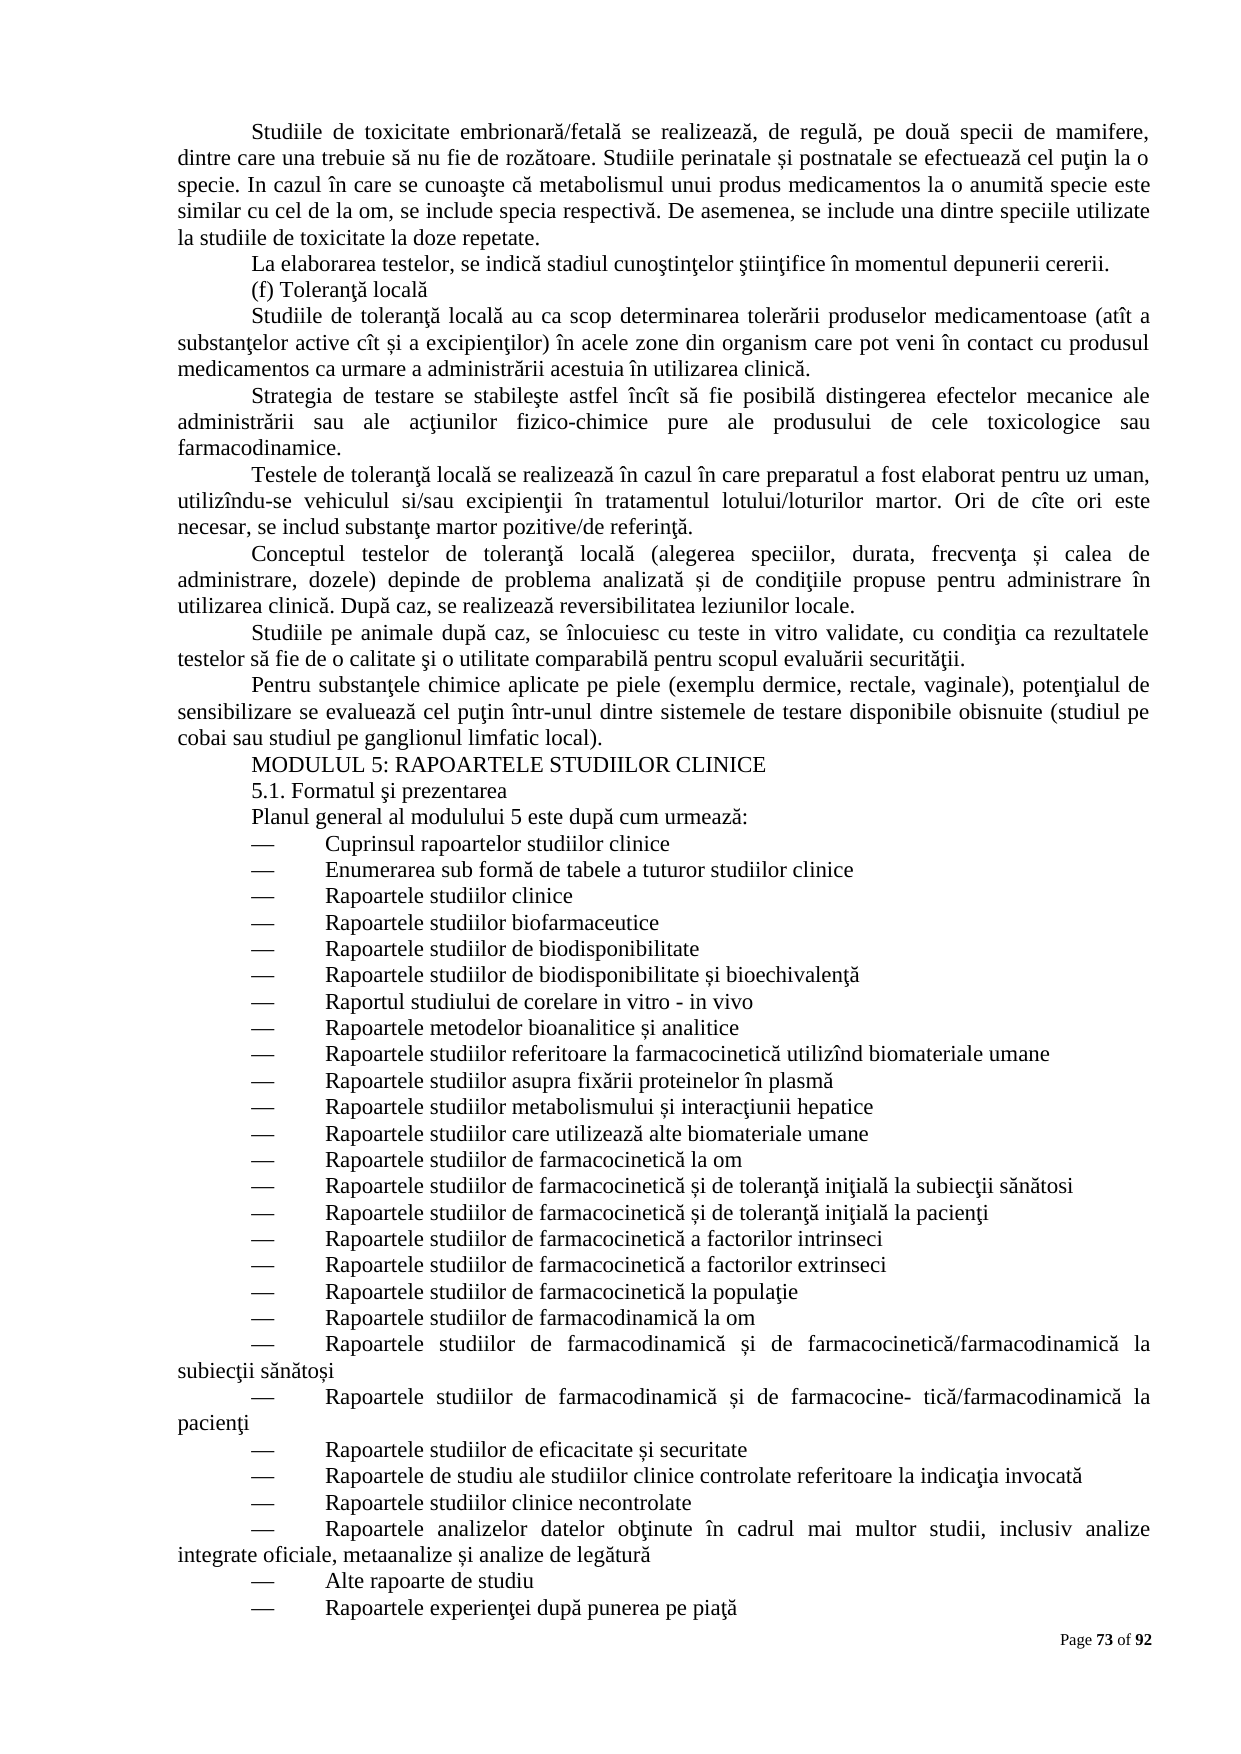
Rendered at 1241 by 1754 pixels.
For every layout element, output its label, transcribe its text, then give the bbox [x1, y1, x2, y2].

text Planul general al modulului 5 este după cum urmează: [177, 803, 1152, 830]
text — Alte rapoarte de studiu [177, 1568, 1152, 1594]
text — Rapoartele studiilor de farmacocinetică la populaţie [177, 1278, 1152, 1304]
text Strategia de testare se stabileşte astfel încît să fie posibilă distingerea efectelor mecanice ale administrării sau ale acţiunilor fizico-chimice pure ale produsului de cele toxicologice sau farmacodinamice. [177, 382, 1152, 461]
text — Rapoartele experienţei după punerea pe piaţă [177, 1594, 1152, 1620]
text — Rapoartele studiilor clinice [177, 882, 1152, 909]
text — Rapoartele studiilor de farmacocinetică a factorilor extrinseci [177, 1251, 1152, 1278]
text — Rapoartele studiilor de farmacodinamică și de farmacocine- tică/farmacodinamică la pacienţi [177, 1383, 1152, 1436]
text Pentru substanţele chimice aplicate pe piele (exemplu dermice, rectale, vaginale), potenţialul de sensibilizare se evaluează cel puţin într-unul dintre sistemele de testare disponibile obisnuite (studiul pe cobai sau studiul pe ganglionul limfatic local). [177, 672, 1152, 751]
text — Rapoartele studiilor de biodisponibilitate și bioechivalenţă [177, 961, 1152, 988]
text — Rapoartele studiilor de farmacocinetică a factorilor intrinseci [177, 1225, 1152, 1251]
text — Enumerarea sub formă de tabele a tuturor studiilor clinice [177, 856, 1152, 882]
text Testele de toleranţă locală se realizează în cazul în care preparatul a fost elaborat pentru uz uman, utilizîndu-se vehiculul si/sau excipienţii în tratamentul lotului/loturilor martor. Ori de cîte ori este necesar, se includ substanţe martor pozitive/de referinţă. [177, 461, 1152, 540]
text 5.1. Formatul şi prezentarea [177, 777, 1152, 803]
text — Rapoartele studiilor de farmacocinetică la om [177, 1146, 1152, 1172]
text — Rapoartele studiilor de biodisponibilitate [177, 935, 1152, 961]
text — Cuprinsul rapoartelor studiilor clinice [177, 830, 1152, 856]
text Studiile de toleranţă locală au ca scop determinarea tolerării produselor medicamentoase (atît a substanţelor active cît și a excipienţilor) în acele zone din organism care pot veni în contact cu produsul medicamentos ca urmare a administrării acestuia în utilizarea clinică. [177, 303, 1152, 382]
text — Rapoartele studiilor metabolismului și interacţiunii hepatice [177, 1093, 1152, 1119]
text — Rapoartele analizelor datelor obţinute în cadrul mai multor studii, inclusiv analize integrate oficiale, metaanalize și analize de legătură [177, 1515, 1152, 1568]
text Conceptul testelor de toleranţă locală (alegerea speciilor, durata, frecvenţa și calea de administrare, dozele) depinde de problema analizată și de condiţiile propuse pentru administrare în utilizarea clinică. După caz, se realizează reversibilitatea leziunilor locale. [177, 540, 1152, 619]
text MODULUL 5: RAPOARTELE STUDIILOR CLINICE [177, 751, 1152, 777]
text Studiile pe animale după caz, se înlocuiesc cu teste in vitro validate, cu condiţia ca rezultatele testelor să fie de o calitate şi o utilitate comparabilă pentru scopul evaluării securităţii. [177, 619, 1152, 672]
text — Rapoartele metodelor bioanalitice și analitice [177, 1014, 1152, 1041]
text — Rapoartele studiilor de eficacitate și securitate [177, 1436, 1152, 1462]
text (f) Toleranţă locală [177, 276, 1152, 303]
text — Rapoartele studiilor referitoare la farmacocinetică utilizînd biomateriale umane [177, 1041, 1152, 1067]
text — Rapoartele studiilor clinice necontrolate [177, 1488, 1152, 1515]
text — Rapoartele studiilor de farmacocinetică și de toleranţă iniţială la subiecţii sănătosi [177, 1172, 1152, 1199]
text — Rapoartele studiilor de farmacocinetică și de toleranţă iniţială la pacienţi [177, 1199, 1152, 1225]
text — Raportul studiului de corelare in vitro - in vivo [177, 988, 1152, 1014]
text La elaborarea testelor, se indică stadiul cunoştinţelor ştiinţifice în momentul depunerii cererii. [177, 250, 1152, 276]
text — Rapoartele de studiu ale studiilor clinice controlate referitoare la indicaţia invocată [177, 1462, 1152, 1488]
text — Rapoartele studiilor care utilizează alte biomateriale umane [177, 1119, 1152, 1146]
text Studiile de toxicitate embrionară/fetală se realizează, de regulă, pe două specii de mamifere, dintre care una trebuie să nu fie de rozătoare. Studiile perinatale și postnatale se efectuează cel puţin la o specie. In cazul în care se cunoaşte că metabolismul unui produs medicamentos la o anumită specie este similar cu cel de la om, se include specia respectivă. De asemenea, se include una dintre speciile utilizate la studiile de toxicitate la doze repetate. [177, 118, 1152, 250]
text — Rapoartele studiilor asupra fixării proteinelor în plasmă [177, 1067, 1152, 1093]
text — Rapoartele studiilor biofarmaceutice [177, 909, 1152, 935]
text — Rapoartele studiilor de farmacodinamică și de farmacocinetică/farmacodinamică la subiecţii sănătoși [177, 1330, 1152, 1383]
text — Rapoartele studiilor de farmacodinamică la om [177, 1304, 1152, 1330]
